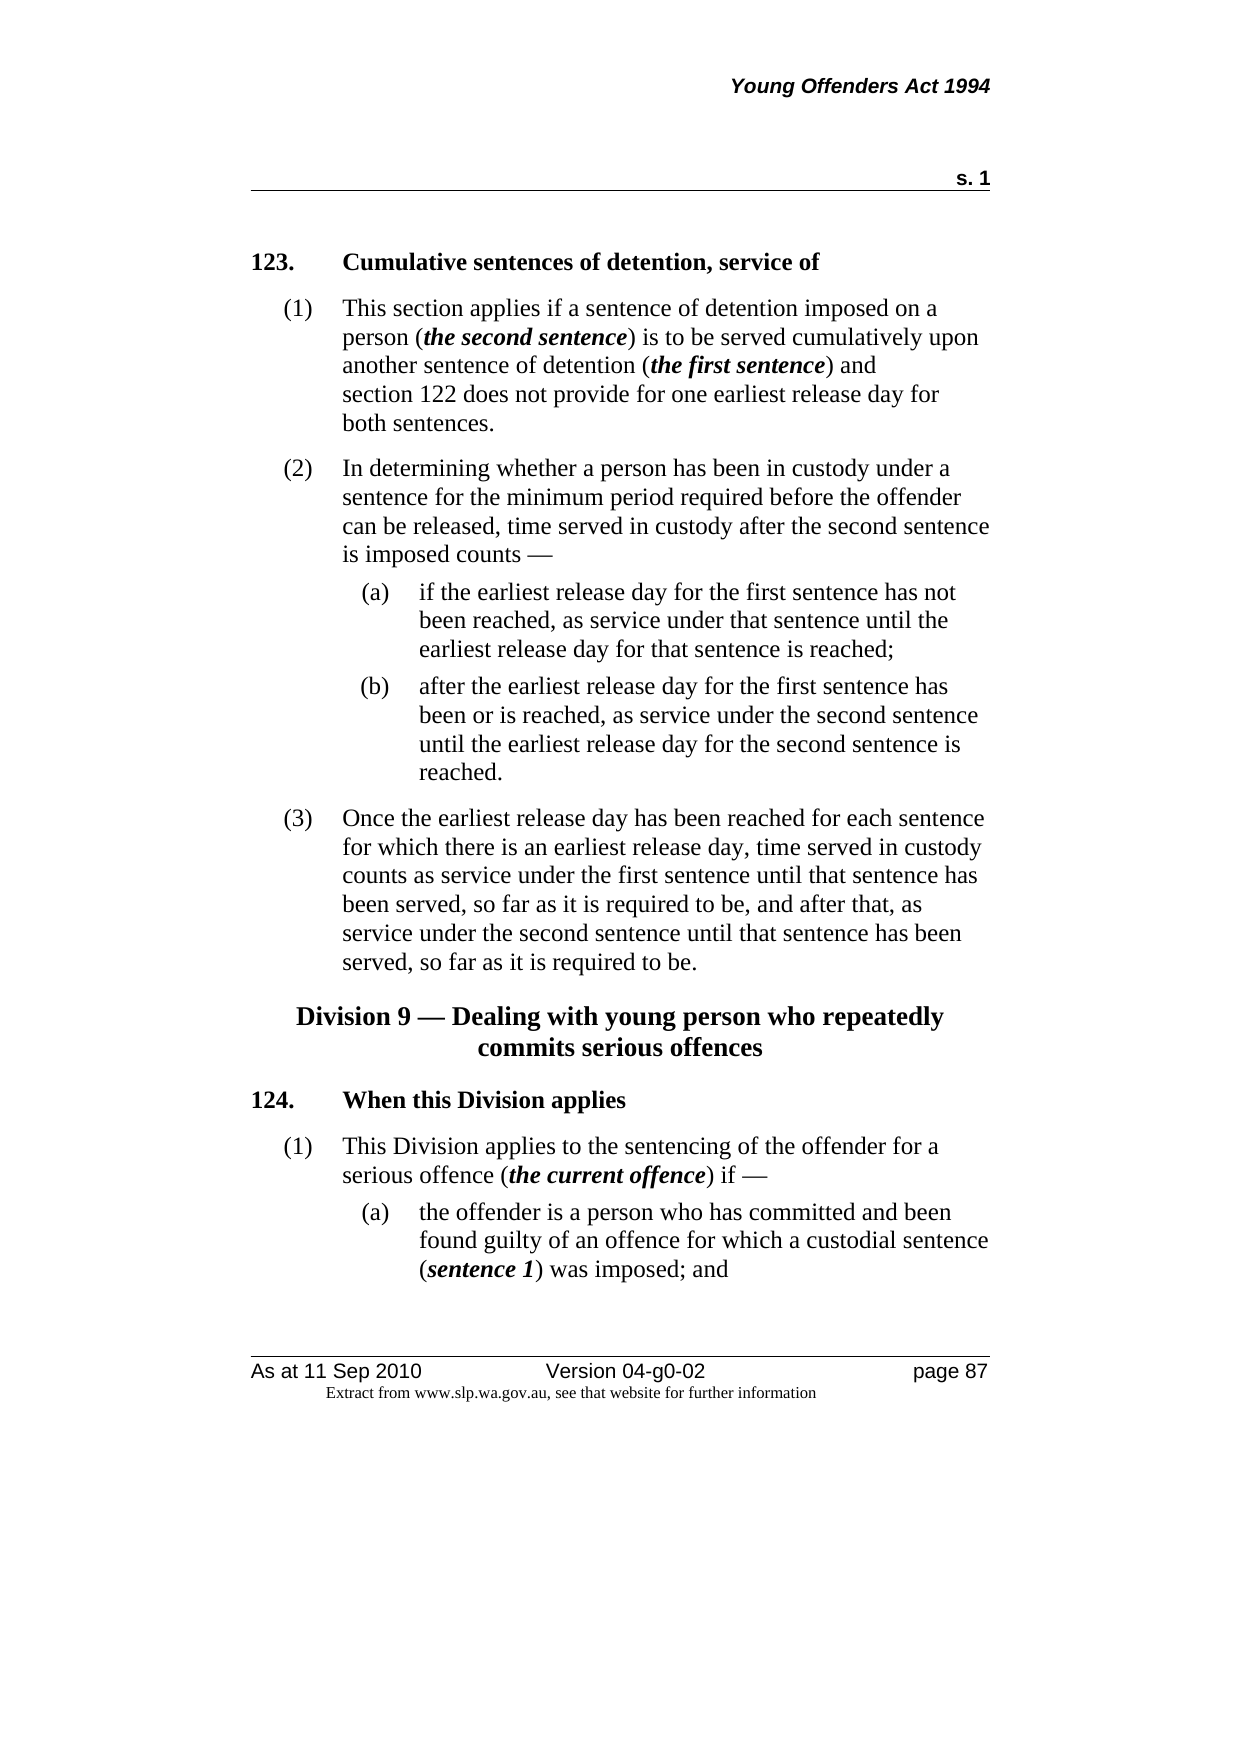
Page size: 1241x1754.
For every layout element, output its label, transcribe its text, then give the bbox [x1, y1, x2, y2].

text (3) Once the earliest release day has been reached for each sentence for which there is an earliest release day, time served in custody counts as service under the first sentence until that sentence has been served, so far as it is required to be, and after that, as service under the second sentence until that sentence has been served, so far as it is required to be. [251, 803, 990, 975]
subtitle 123. Cumulative sentences of detention, service of [251, 247, 990, 276]
subtitle 124. When this Division applies [251, 1086, 990, 1114]
text (b) after the earliest release day for the first sentence has been or is reached, as service under the second sentence until the earliest release day for the second sentence is reached. [251, 671, 990, 786]
text (a) if the earliest release day for the first sentence has not been reached, as service under that sentence until the earliest release day for that sentence is reached; [251, 577, 990, 663]
text (2) In determining whether a person has been in custody under a sentence for the minimum period required before the offender can be released, time served in custody after the second sentence is imposed counts — [251, 453, 990, 568]
subtitle Division 9 — Dealing with young person who repeatedly commits serious offences [251, 1000, 990, 1063]
text (1) This Division applies to the sentencing of the offender for a serious offence (the current offence) if — [251, 1131, 990, 1188]
text (1) This section applies if a sentence of detention imposed on a person (the second sentence) is to be served cumulatively upon another sentence of detention (the first sentence) and section 122 does not provide for one earliest release day for both sentences. [251, 293, 990, 437]
text (a) the offender is a person who has committed and been found guilty of an offence for which a custodial sentence (sentence 1) was imposed; and [251, 1197, 990, 1283]
